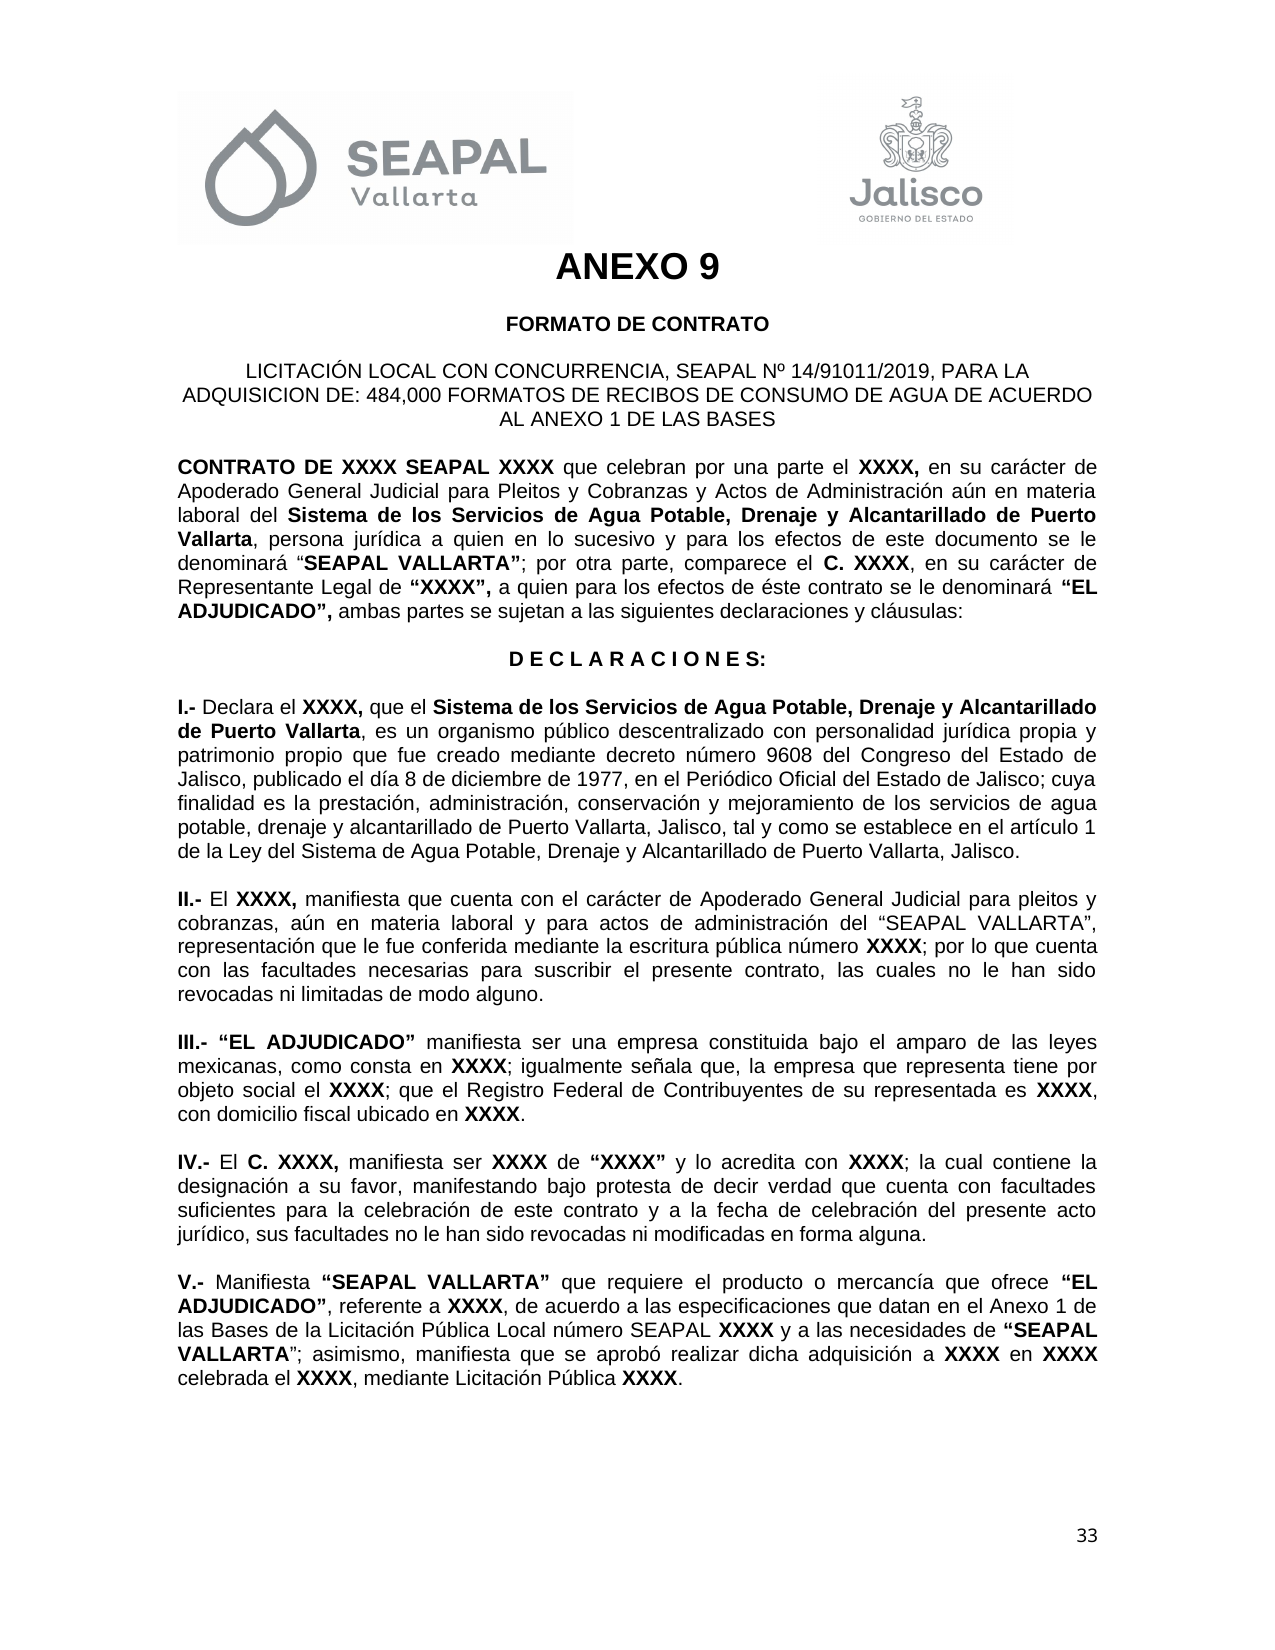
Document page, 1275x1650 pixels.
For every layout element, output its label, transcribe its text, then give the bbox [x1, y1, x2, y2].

text ANEXO 9 [177, 244, 1098, 287]
picture [177, 91, 574, 245]
text CONTRATO DE XXXX SEAPAL XXXX que celebran por una parte el XXXX, en su carácter de Apoderado General Judicial para Pleitos y Cobranzas y Actos de Administración aún en materia laboral del Sistema de los Servicios de Agua Potable, Drenaje y Alcantarillado de Puerto Vallarta, persona jurídica a quien en lo sucesivo y para los efectos de este documento se le denominará “SEAPAL VALLARTA”; por otra parte, comparece el C. XXXX, en su carácter de Representante Legal de “XXXX”, a quien para los efectos de éste contrato se le denominará “EL ADJUDICADO”, ambas partes se sujetan a las siguientes declaraciones y cláusulas: [177, 455, 1098, 623]
text II.- El XXXX, manifiesta que cuenta con el carácter de Apoderado General Judicial para pleitos y cobranzas, aún en materia laboral y para actos de administración del “SEAPAL VALLARTA”, representación que le fue conferida mediante la escritura pública número XXXX; por lo que cuenta con las facultades necesarias para suscribir el presente contrato, las cuales no le han sido revocadas ni limitadas de modo alguno. [177, 886, 1098, 1006]
text LICITACIÓN LOCAL CON CONCURRENCIA, SEAPAL Nº 14/91011/2019, PARA LA ADQUISICION DE: 484,000 FORMATOS DE RECIBOS DE CONSUMO DE AGUA DE ACUERDO AL ANEXO 1 DE LAS BASES [177, 359, 1098, 431]
text V.- Manifiesta “SEAPAL VALLARTA” que requiere el producto o mercancía que ofrece “EL ADJUDICADO”, referente a XXXX, de acuerdo a las especificaciones que datan en el Anexo 1 de las Bases de la Licitación Pública Local número SEAPAL XXXX y a las necesidades de “SEAPAL VALLARTA”; asimismo, manifiesta que se aprobó realizar dicha adquisición a XXXX en XXXX celebrada el XXXX, mediante Licitación Pública XXXX. [177, 1270, 1098, 1389]
text IV.- El C. XXXX, manifiesta ser XXXX de “XXXX” y lo acredita con XXXX; la cual contiene la designación a su favor, manifestando bajo protesta de decir verdad que cuenta con facultades suficientes para la celebración de este contrato y a la fecha de celebración del presente acto jurídico, sus facultades no le han sido revocadas ni modificadas en forma alguna. [177, 1150, 1098, 1246]
text III.- “EL ADJUDICADO” manifiesta ser una empresa constituida bajo el amparo de las leyes mexicanas, como consta en XXXX; igualmente señala que, la empresa que representa tiene por objeto social el XXXX; que el Registro Federal de Contribuyentes de su representada es XXXX, con domicilio fiscal ubicado en XXXX. [177, 1030, 1098, 1126]
text FORMATO DE CONTRATO [177, 311, 1098, 335]
text I.- Declara el XXXX, que el Sistema de los Servicios de Agua Potable, Drenaje y Alcantarillado de Puerto Vallarta, es un organismo público descentralizado con personalidad jurídica propia y patrimonio propio que fue creado mediante decreto número 9608 del Congreso del Estado de Jalisco, publicado el día 8 de diciembre de 1977, en el Periódico Oficial del Estado de Jalisco; cuya finalidad es la prestación, administración, conservación y mejoramiento de los servicios de agua potable, drenaje y alcantarillado de Puerto Vallarta, Jalisco, tal y como se establece en el artículo 1 de la Ley del Sistema de Agua Potable, Drenaje y Alcantarillado de Puerto Vallarta, Jalisco. [177, 695, 1098, 862]
picture [817, 73, 1015, 245]
text D E C L A R A C I O N E S: [177, 647, 1098, 671]
